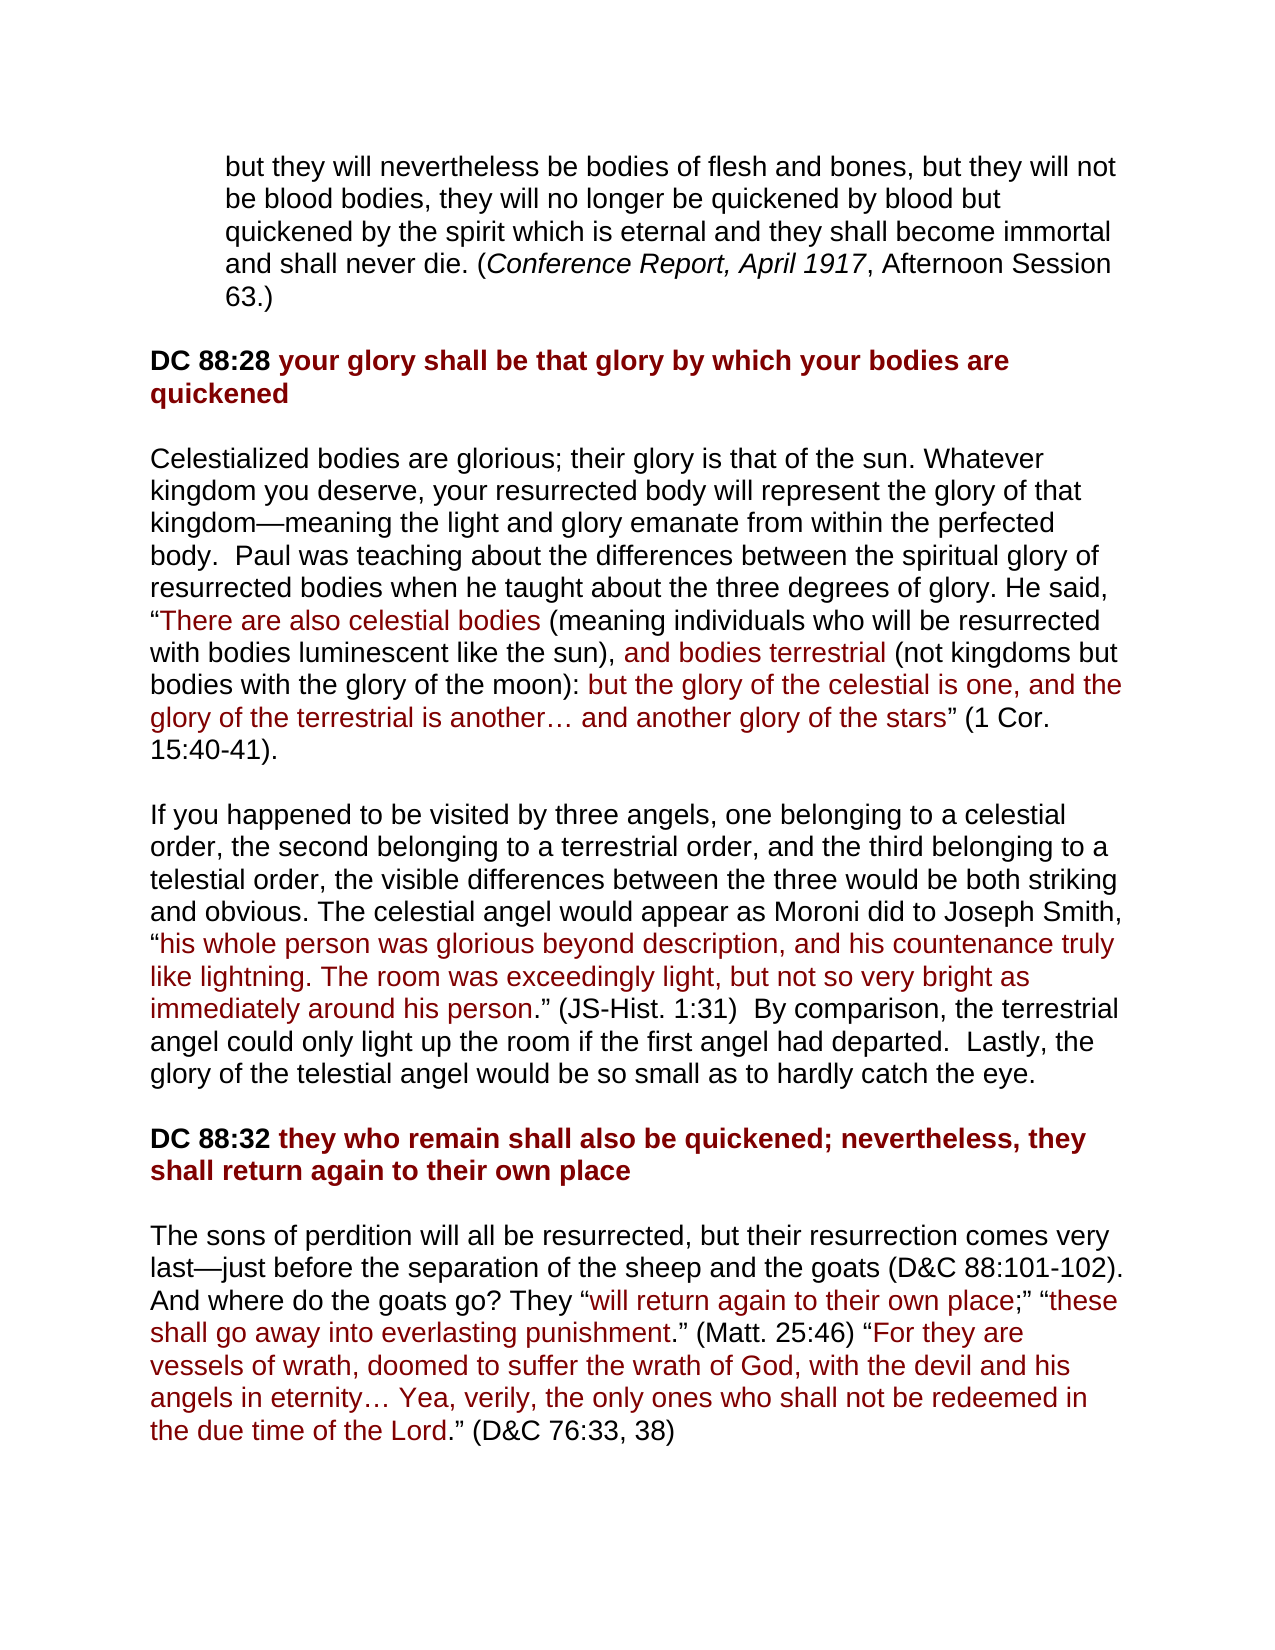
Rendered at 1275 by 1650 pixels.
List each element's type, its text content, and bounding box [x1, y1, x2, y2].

text DC 88:32 they who remain shall also be quickened; nevertheless, they shall return again to their own place [150, 1122, 1125, 1187]
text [225, 150, 1125, 312]
text The sons of perdition will all be resurrected, but their resurrection comes very last—just before the separation of the sheep and the goats (D&C 88:101-102). And where do the goats go? They “will return again to their own place;” “these shall go away into everlasting punishment.” (Matt. 25:46) “For they are vessels of wrath, doomed to suffer the wrath of God, with the devil and his angels in eternity… Yea, verily, the only ones who shall not be redeemed in the due time of the Lord.” (D&C 76:33, 38) [150, 1219, 1125, 1446]
text Celestialized bodies are glorious; their glory is that of the sun. Whatever kingdom you deserve, your resurrected body will represent the glory of that kingdom—meaning the light and glory emanate from within the perfected body. Paul was teaching about the differences between the spiritual glory of resurrected bodies when he taught about the three degrees of glory. He said, “There are also celestial bodies (meaning individuals who will be resurrected with bodies luminescent like the sun), and bodies terrestrial (not kingdoms but bodies with the glory of the moon): but the glory of the celestial is one, and the glory of the terrestrial is another… and another glory of the stars” (1 Cor. 15:40-41). [150, 442, 1125, 766]
text If you happened to be visited by three angels, one belonging to a celestial order, the second belonging to a terrestrial order, and the third belonging to a telestial order, the visible differences between the three would be both striking and obvious. The celestial angel would appear as Moroni did to Joseph Smith, “his whole person was glorious beyond description, and his countenance truly like lightning. The room was exceedingly light, but not so very bright as immediately around his person.” (JS-Hist. 1:31) By comparison, the terrestrial angel could only light up the room if the first angel had departed. Lastly, the glory of the telestial angel would be so small as to hardly catch the eye. [150, 798, 1125, 1089]
text DC 88:28 your glory shall be that glory by which your bodies are quickened [150, 344, 1125, 409]
